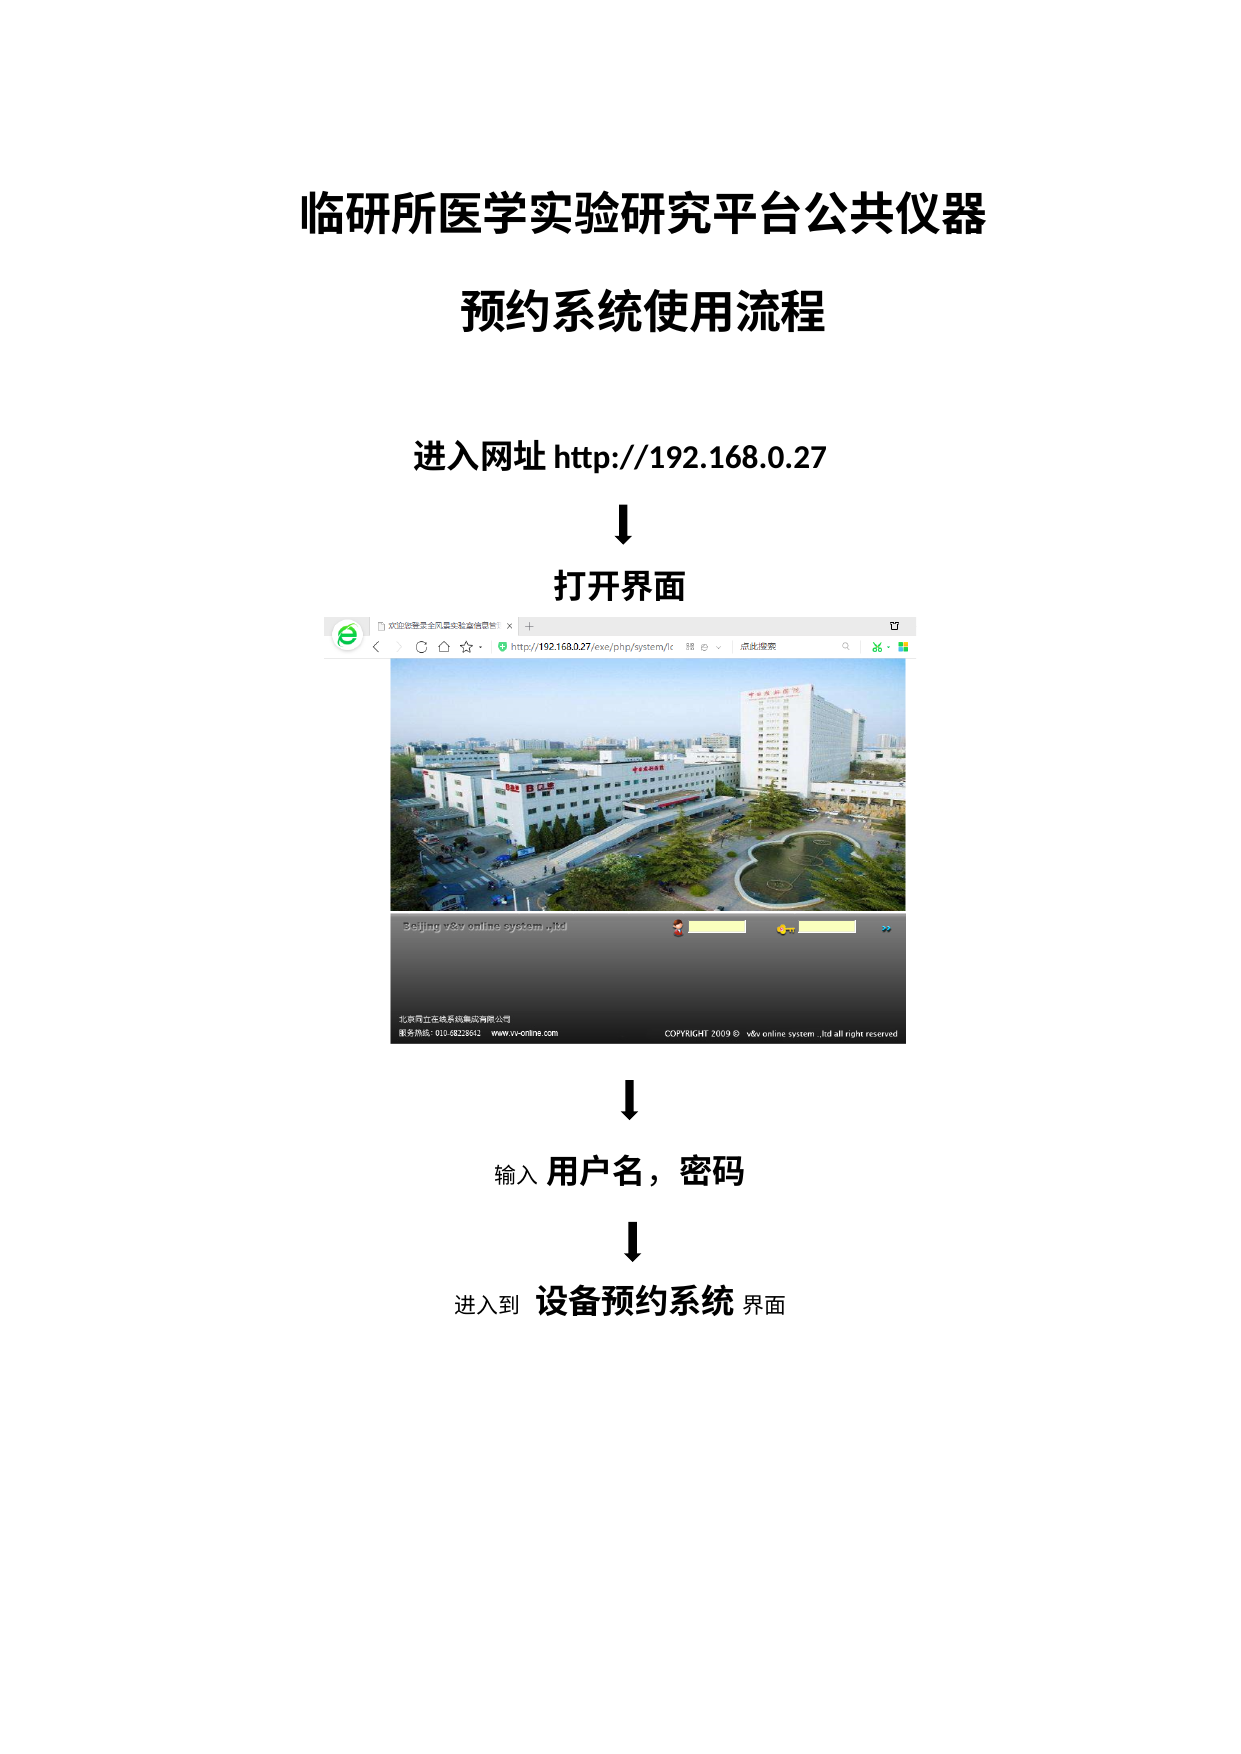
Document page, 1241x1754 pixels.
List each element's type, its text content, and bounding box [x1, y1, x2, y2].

text 预约系统使用流程 [187, 259, 1053, 357]
picture [324, 617, 917, 1056]
text 输入 用户名，密码 [187, 1137, 1053, 1202]
text 打开界面 [187, 552, 1053, 617]
text 进入网址http://192.168.0.27 [187, 422, 1053, 487]
text 临研所医学实验研究平台公共仪器 [187, 162, 1053, 259]
text 进入到 设备预约系统 界面 [187, 1267, 1053, 1332]
